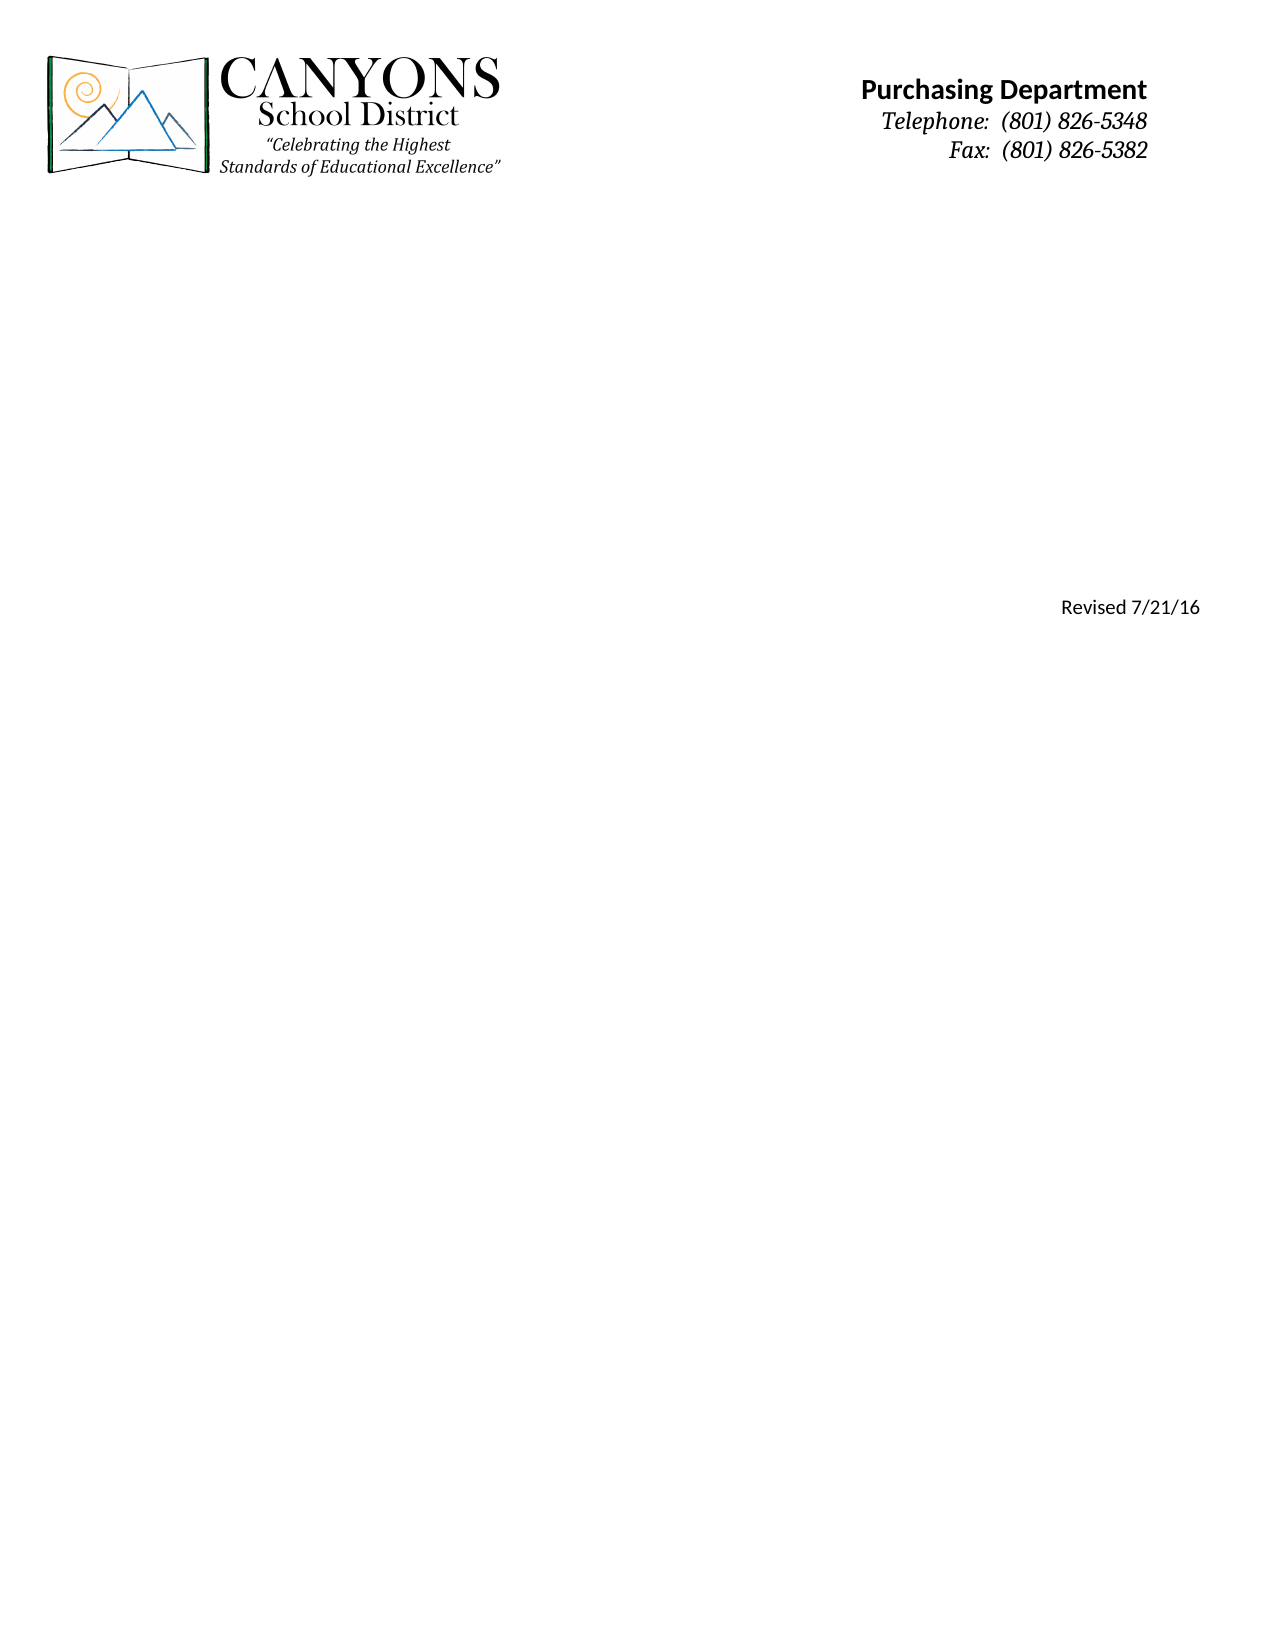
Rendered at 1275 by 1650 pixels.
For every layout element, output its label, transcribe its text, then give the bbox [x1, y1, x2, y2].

text Revised 7/21/16 [300, 594, 1200, 620]
picture [37, 46, 525, 185]
